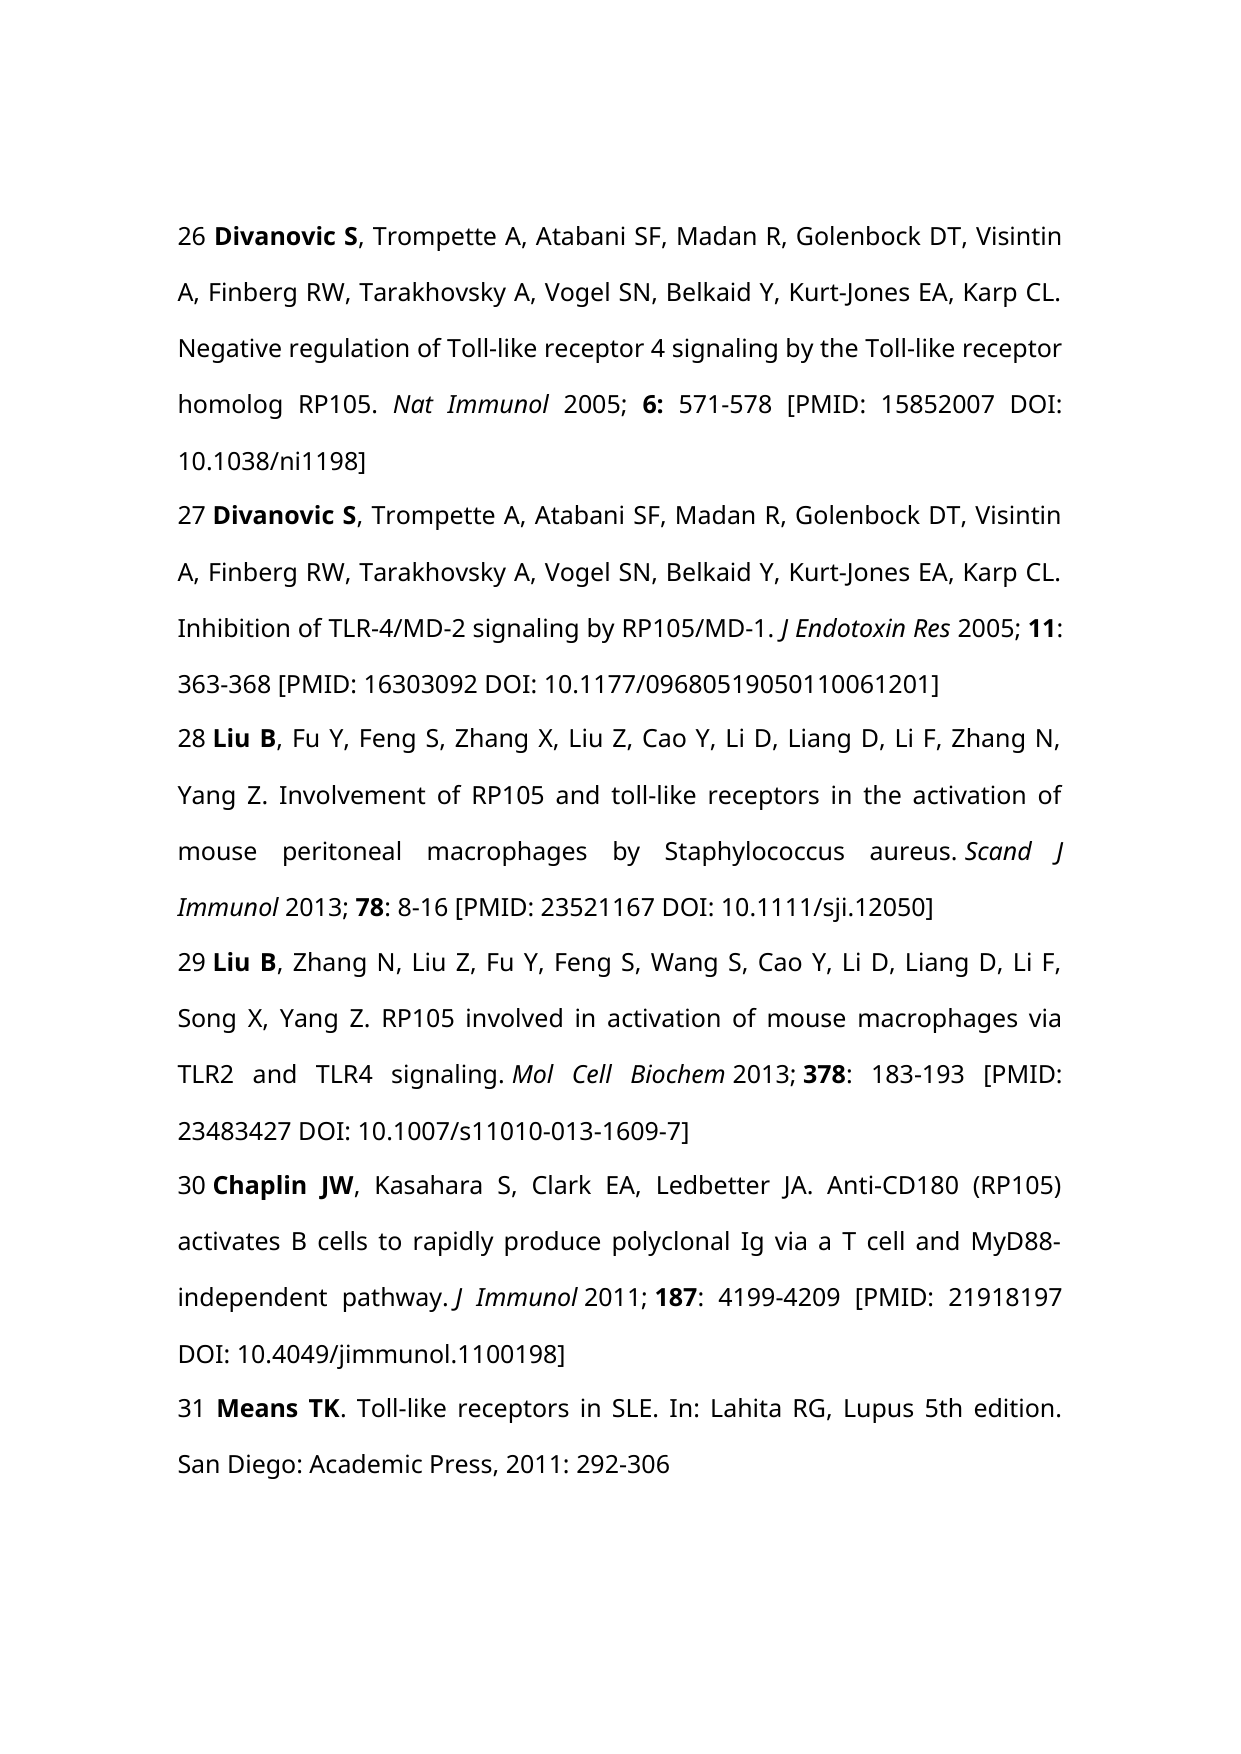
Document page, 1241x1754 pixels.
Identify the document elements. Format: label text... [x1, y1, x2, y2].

text 26 Divanovic S, Trompette A, Atabani SF, Madan R, Golenbock DT, Visintin A, Finberg RW, Tarakhovsky A, Vogel SN, Belkaid Y, Kurt-Jones EA, Karp CL. Negative regulation of Toll-like receptor 4 signaling by the Toll-like receptor homolog RP105. Nat Immunol 2005; 6: 571-578 [PMID: 15852007 DOI: 10.1038/ni1198] [177, 217, 1063, 479]
text 27 Divanovic S, Trompette A, Atabani SF, Madan R, Golenbock DT, Visintin A, Finberg RW, Tarakhovsky A, Vogel SN, Belkaid Y, Kurt-Jones EA, Karp CL. Inhibition of TLR-4/MD-2 signaling by RP105/MD-1. J Endotoxin Res 2005; 11: 363-368 [PMID: 16303092 DOI: 10.1177/09680519050110061201] [177, 496, 1063, 702]
text 30 Chaplin JW, Kasahara S, Clark EA, Ledbetter JA. Anti-CD180 (RP105) activates B cells to rapidly produce polyclonal Ig via a T cell and MyD88-independent pathway. J Immunol 2011; 187: 4199-4209 [PMID: 21918197 DOI: 10.4049/jimmunol.1100198] [177, 1166, 1063, 1372]
text 31 Means TK. Toll-like receptors in SLE. In: Lahita RG, Lupus 5th edition. San Diego: Academic Press, 2011: 292-306 [177, 1389, 1063, 1483]
text 29 Liu B, Zhang N, Liu Z, Fu Y, Feng S, Wang S, Cao Y, Li D, Liang D, Li F, Song X, Yang Z. RP105 involved in activation of mouse macrophages via TLR2 and TLR4 signaling. Mol Cell Biochem 2013; 378: 183-193 [PMID: 23483427 DOI: 10.1007/s11010-013-1609-7] [177, 943, 1063, 1149]
text 28 Liu B, Fu Y, Feng S, Zhang X, Liu Z, Cao Y, Li D, Liang D, Li F, Zhang N, Yang Z. Involvement of RP105 and toll-like receptors in the activation of mouse peritoneal macrophages by Staphylococcus aureus. Scand J Immunol 2013; 78: 8-16 [PMID: 23521167 DOI: 10.1111/sji.12050] [177, 719, 1063, 926]
